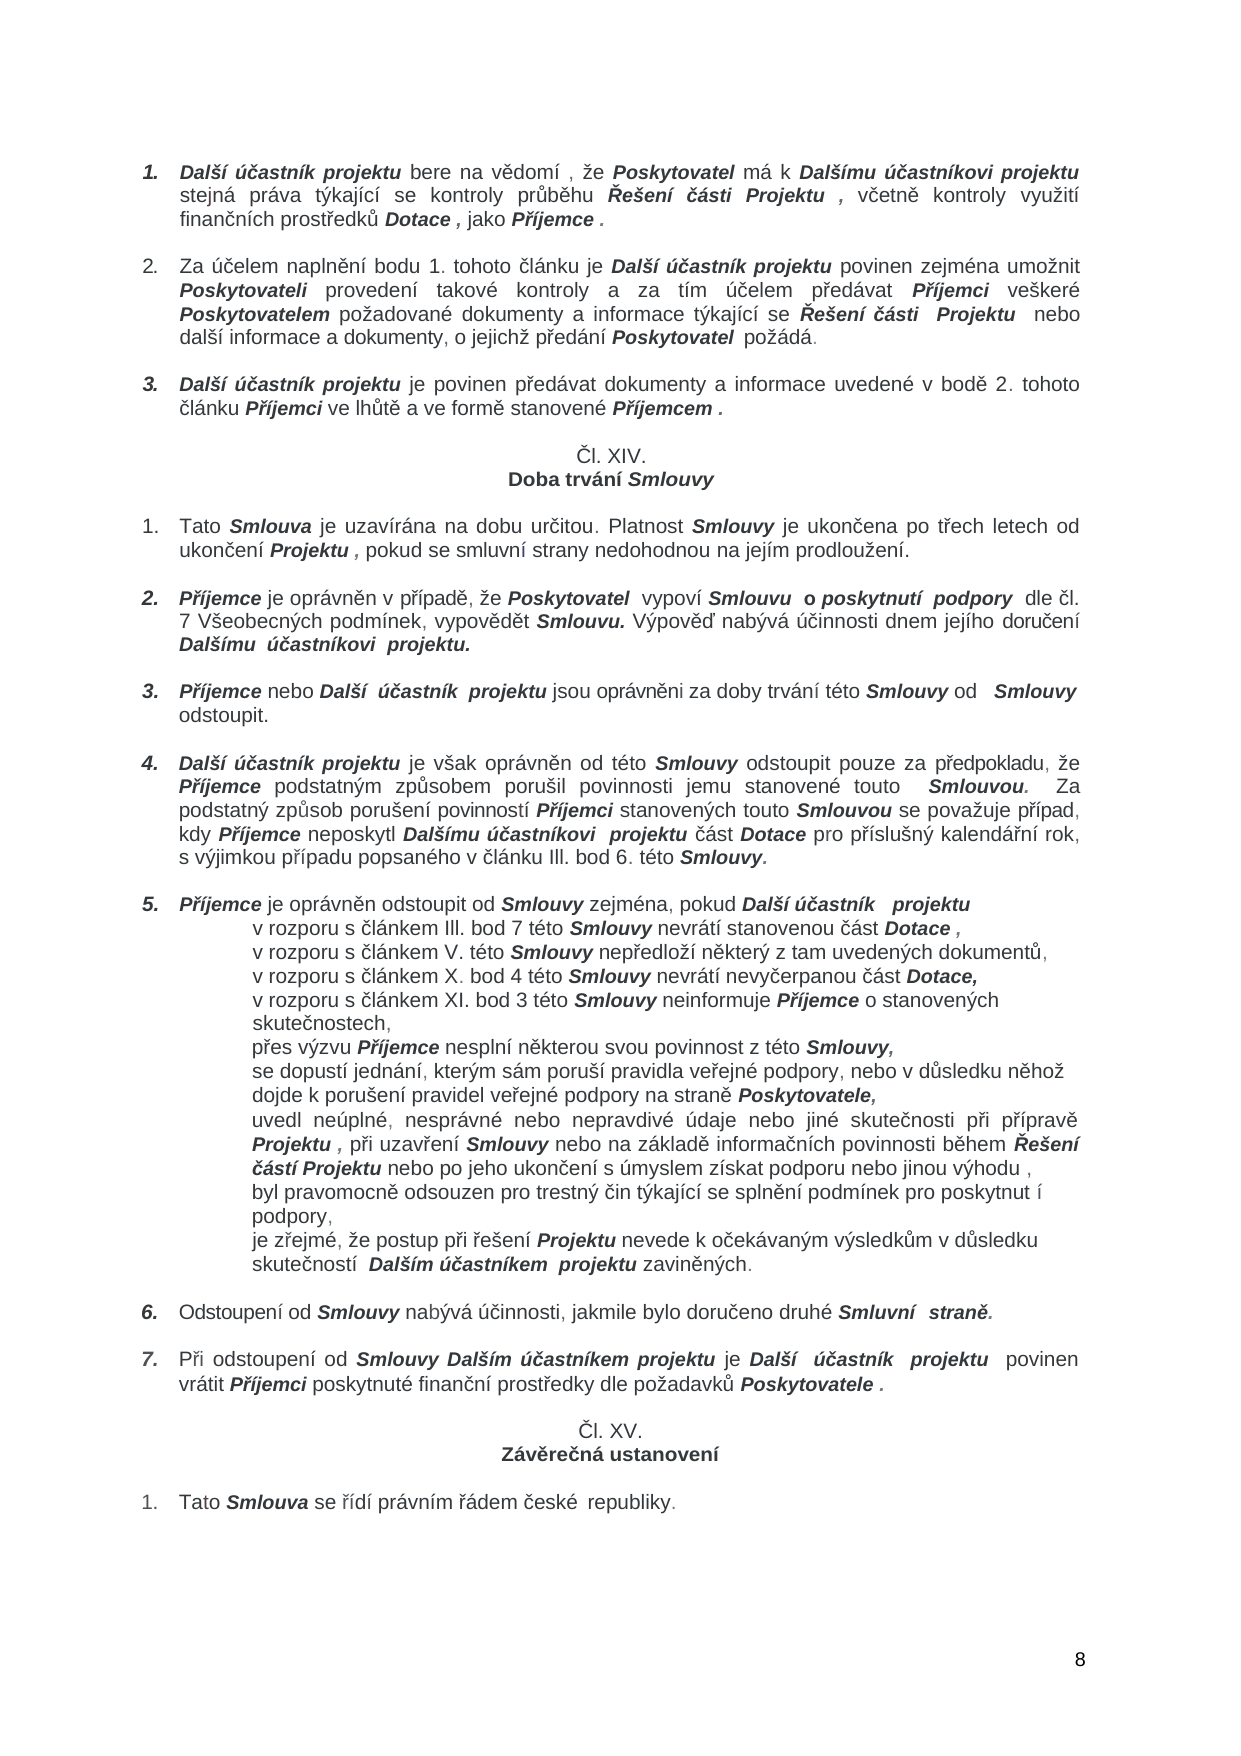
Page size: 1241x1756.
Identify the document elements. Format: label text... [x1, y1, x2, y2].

list Příjemce je oprávněn odstoupit od Smlouvy zejména, pokud Další účastník projektu [142, 892, 1092, 916]
list Při odstoupení od Smlouvy Dalším účastníkem projektu je Další účastník projektu povinen vrátit Příjemci poskytnuté finanční prostředky dle požadavků Poskytovatele . [141, 1347, 1079, 1395]
subtitle Tato Smlouva je uzavírána na dobu určitou. Platnost Smlouvy je ukončena po třech letech od ukončení Projektu , pokud se smluvní strany nedohodnou na jejím prodloužení. [142, 514, 1081, 562]
list Další účastník projektu je povinen předávat dokumenty a informace uvedené v bodě 2. tohoto článku Příjemci ve lhůtě a ve formě stanovené Příjemcem . [142, 373, 1080, 420]
text byl pravomocně odsouzen pro trestný čin týkající se splnění podmínek pro poskytnut í podpory, [252, 1180, 1092, 1228]
list Tato Smlouva se řídí právním řádem české republiky. [141, 1490, 1092, 1514]
subtitle odstoupit. [179, 703, 1092, 727]
text přes výzvu Příjemce nesplní některou svou povinnost z této Smlouvy, [252, 1035, 1092, 1059]
list Příjemce nebo Další účastník projektu jsou oprávněni za doby trvání této Smlouvy od Smlouvy [142, 680, 1092, 703]
subtitle Závěrečná ustanovení [178, 1443, 1042, 1466]
list Další účastník projektu bere na vědomí , že Poskytovatel má k Dalšímu účastníkovi projektu stejná práva týkající se kontroly průběhu Řešení části Projektu , včetně kontroly využití finančních prostředků Dotace , jako Příjemce . [142, 160, 1079, 231]
subtitle se dopustí jednání, kterým sám poruší pravidla veřejné podpory, nebo v důsledku něhož dojde k porušení pravidel veřejné podpory na straně Poskytovatele, [252, 1059, 1092, 1107]
text uvedl neúplné, nesprávné nebo nepravdivé údaje nebo jiné skutečnosti při přípravě Projektu , při uzavření Smlouvy nebo na základě informačních povinnosti během Řešení částí Projektu nebo po jeho ukončení s úmyslem získat podporu nebo jinou výhodu , [252, 1107, 1079, 1179]
text Doba trvání Smlouvy [178, 468, 1044, 491]
list Za účelem naplnění bodu 1. tohoto článku je Další účastník projektu povinen zejména umožnit Poskytovateli provedení takové kontroly a za tím účelem předávat Příjemci veškeré Poskytovatelem požadované dokumenty a informace týkající se Řešení části Projektu nebo další informace a dokumenty, o jejichž předání Poskytovatel požádá. [142, 255, 1080, 349]
list Příjemce je oprávněn v případě, že Poskytovatel vypoví Smlouvu o poskytnutí podpory dle čl. 7 Všeobecných podmínek, vypovědět Smlouvu. Výpověď nabývá účinnosti dnem jejího doručení Dalšímu účastníkovi projektu. [142, 585, 1080, 656]
text v rozporu s článkem Ill. bod 7 této Smlouvy nevrátí stanovenou část Dotace , [252, 916, 1092, 940]
subtitle Čl. XV. [178, 1419, 1043, 1443]
text je zřejmé, že postup při řešení Projektu nevede k očekávaným výsledkům v důsledku skutečností Dalším účastníkem projektu zaviněných. [252, 1228, 1092, 1276]
subtitle v rozporu s článkem V. této Smlouvy nepředloží některý z tam uvedených dokumentů, v rozporu s článkem X. bod 4 této Smlouvy nevrátí nevyčerpanou část Dotace, [252, 941, 1056, 988]
subtitle Čl. XIV. [178, 443, 1044, 467]
list Odstoupení od Smlouvy nabývá účinnosti, jakmile bylo doručeno druhé Smluvní straně. [141, 1300, 1092, 1324]
text v rozporu s článkem XI. bod 3 této Smlouvy neinformuje Příjemce o stanovených skutečnostech, [252, 988, 1092, 1035]
list Další účastník projektu je však oprávněn od této Smlouvy odstoupit pouze za předpokladu, že Příjemce podstatným způsobem porušil povinnosti jemu stanovené touto Smlouvou. Za podstatný způsob porušení povinností Příjemci stanovených touto Smlouvou se považuje případ, kdy Příjemce neposkytl Dalšímu účastníkovi projektu část Dotace pro příslušný kalendářní rok, s výjimkou případu popsaného v článku Ill. bod 6. této Smlouvy. [141, 751, 1080, 869]
